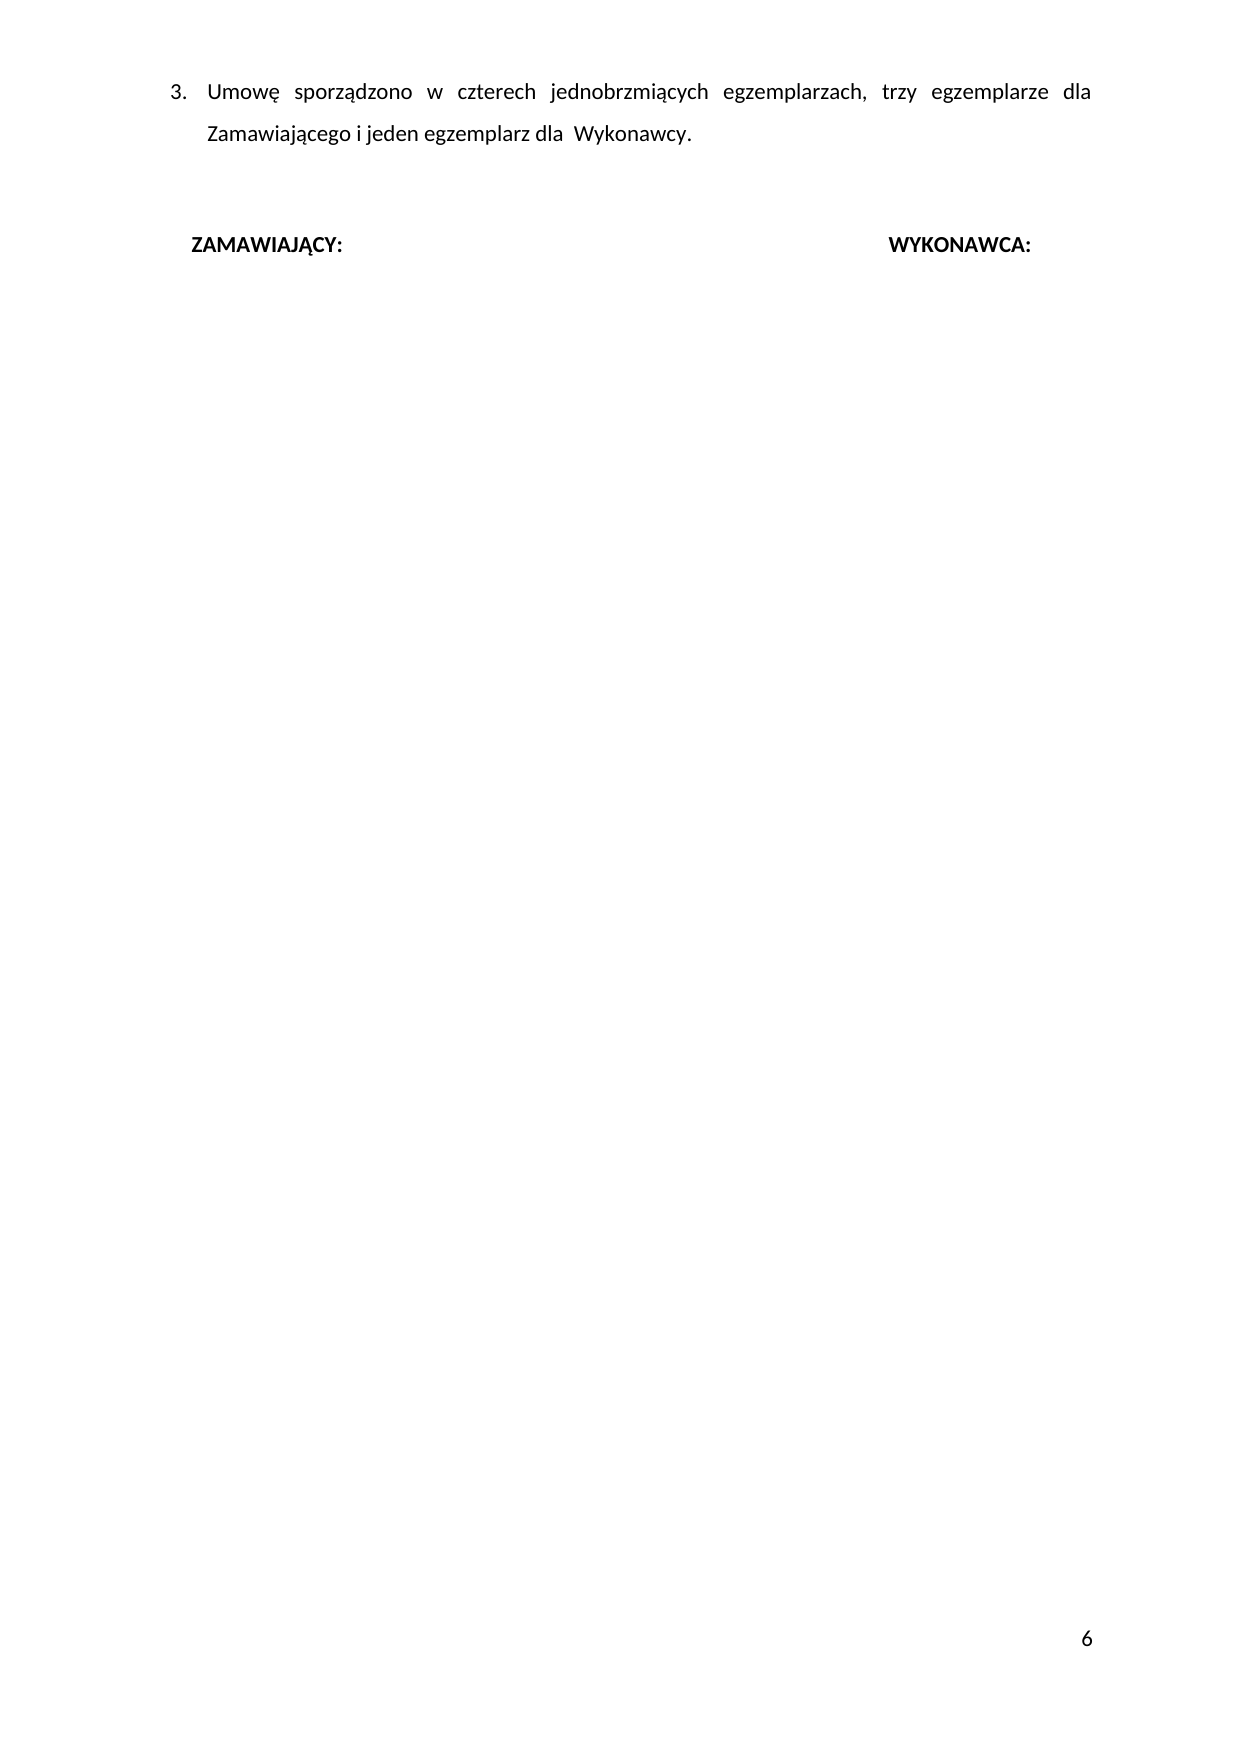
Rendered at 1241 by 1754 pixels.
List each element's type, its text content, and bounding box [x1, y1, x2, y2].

text ZAMAWIAJĄCY: WYKONAWCA: [133, 230, 1092, 258]
list Umowę sporządzono w czterech jednobrzmiących egzemplarzach, trzy egzemplarze dla Zamawiającego i jeden egzemplarz dla Wykonawcy. [170, 77, 1092, 147]
